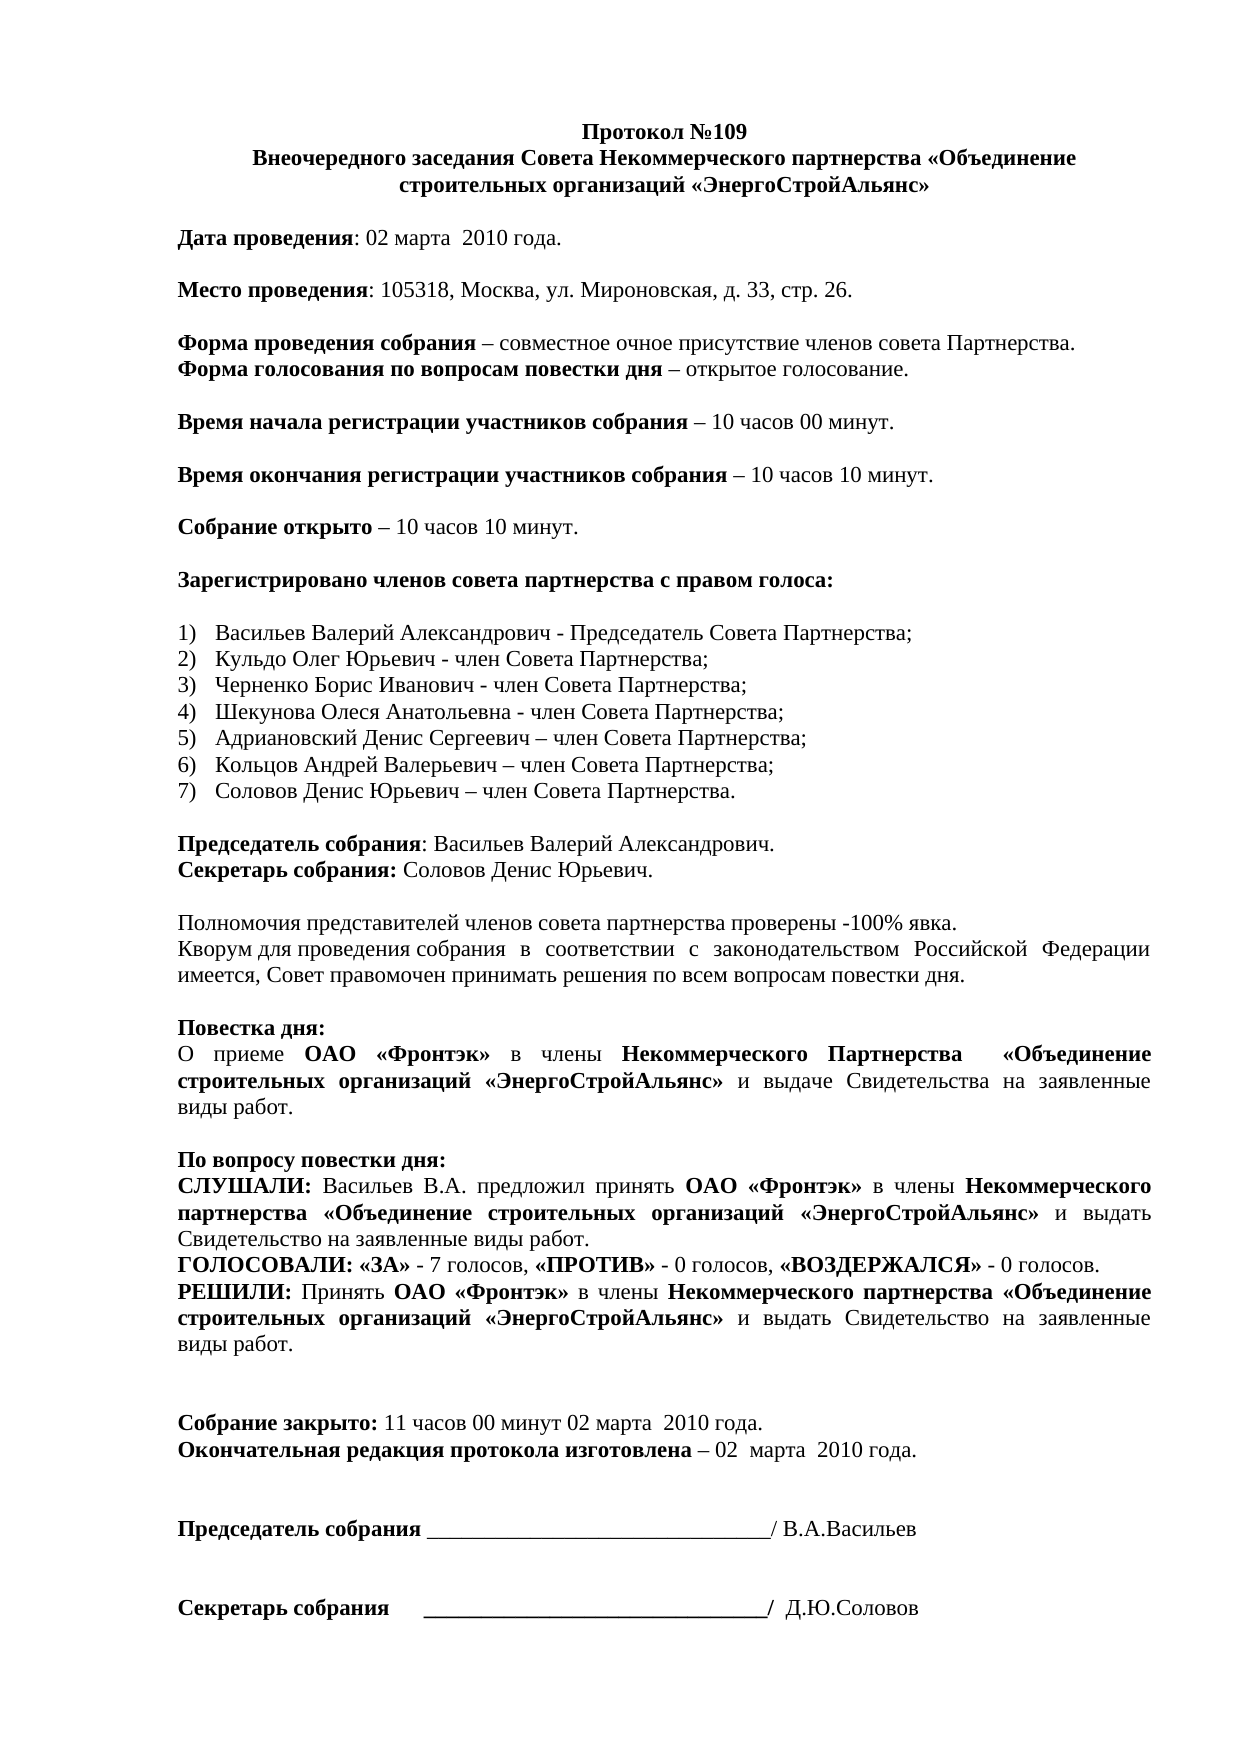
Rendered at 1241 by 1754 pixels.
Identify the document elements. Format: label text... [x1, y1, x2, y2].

text Место проведения: 105318, Москва, ул. Мироновская, д. 33, стр. 26. [177, 276, 1152, 303]
text Секретарь собрания: Соловов Денис Юрьевич. [177, 856, 1152, 882]
text Председатель собрания: Васильев Валерий Александрович. [177, 830, 1152, 856]
list Кольцов Андрей Валерьевич – член Совета Партнерства; [177, 751, 1152, 777]
list Черненко Борис Иванович - член Совета Партнерства; [177, 672, 1152, 698]
list Васильев Валерий Александрович - Председатель Совета Партнерства; [177, 619, 1152, 645]
text Дата проведения: 02 марта 2010 года. [177, 223, 1152, 250]
text РЕШИЛИ: Принять ОАО «Фронтэк» в члены Некоммерческого партнерства «Объединение строительных организаций «ЭнергоСтройАльянс» и выдать Свидетельство на заявленные виды работ. [177, 1278, 1152, 1357]
text СЛУШАЛИ: Васильев В.А. предложил принять ОАО «Фронтэк» в члены Некоммерческого партнерства «Объединение строительных организаций «ЭнергоСтройАльянс» и выдать Свидетельство на заявленные виды работ. [177, 1172, 1152, 1251]
text Форма голосования по вопросам повестки дня – открытое голосование. [177, 355, 1152, 382]
text Секретарь собрания ______________________________/ Д.Ю.Соловов [177, 1594, 1152, 1620]
text Кворум для проведения собрания в соответствии с законодательством Российской Федерации имеется, Совет правомочен принимать решения по всем вопросам повестки дня. [177, 935, 1152, 988]
text Окончательная редакция протокола изготовлена – 02 марта 2010 года. [177, 1436, 1152, 1462]
text Время окончания регистрации участников собрания – 10 часов 10 минут. [177, 461, 1152, 487]
text Собрание открыто – 10 часов 10 минут. [177, 513, 1152, 540]
text Председатель собрания ______________________________/ В.А.Васильев [177, 1515, 1152, 1541]
text Повестка дня: [177, 1014, 1152, 1041]
text Время начала регистрации участников собрания – 10 часов 00 минут. [177, 408, 1152, 434]
text Внеочередного заседания Совета Некоммерческого партнерства «Объединение строительных организаций «ЭнергоСтройАльянс» [177, 144, 1152, 197]
text Протокол №109 [177, 118, 1152, 144]
list Кульдо Олег Юрьевич - член Совета Партнерства; [177, 645, 1152, 672]
text Полномочия представителей членов совета партнерства проверены -100% явка. [177, 909, 1152, 935]
list Шекунова Олеся Анатольевна - член Совета Партнерства; [177, 698, 1152, 724]
text Форма проведения собрания – совместное очное присутствие членов совета Партнерства. [177, 329, 1152, 355]
text ГОЛОСОВАЛИ: «ЗА» - 7 голосов, «ПРОТИВ» - 0 голосов, «ВОЗДЕРЖАЛСЯ» - 0 голосов. [177, 1251, 1152, 1278]
list Соловов Денис Юрьевич – член Совета Партнерства. [177, 777, 1152, 803]
text По вопросу повестки дня: [177, 1146, 1152, 1172]
text Собрание закрыто: 11 часов 00 минут 02 марта 2010 года. [177, 1409, 1152, 1436]
text Зарегистрировано членов совета партнерства с правом голоса: [177, 566, 1152, 592]
text О приеме ОАО «Фронтэк» в члены Некоммерческого Партнерства «Объединение строительных организаций «ЭнергоСтройАльянс» и выдаче Свидетельства на заявленные виды работ. [177, 1041, 1152, 1119]
list Адриановский Денис Сергеевич – член Совета Партнерства; [177, 724, 1152, 751]
